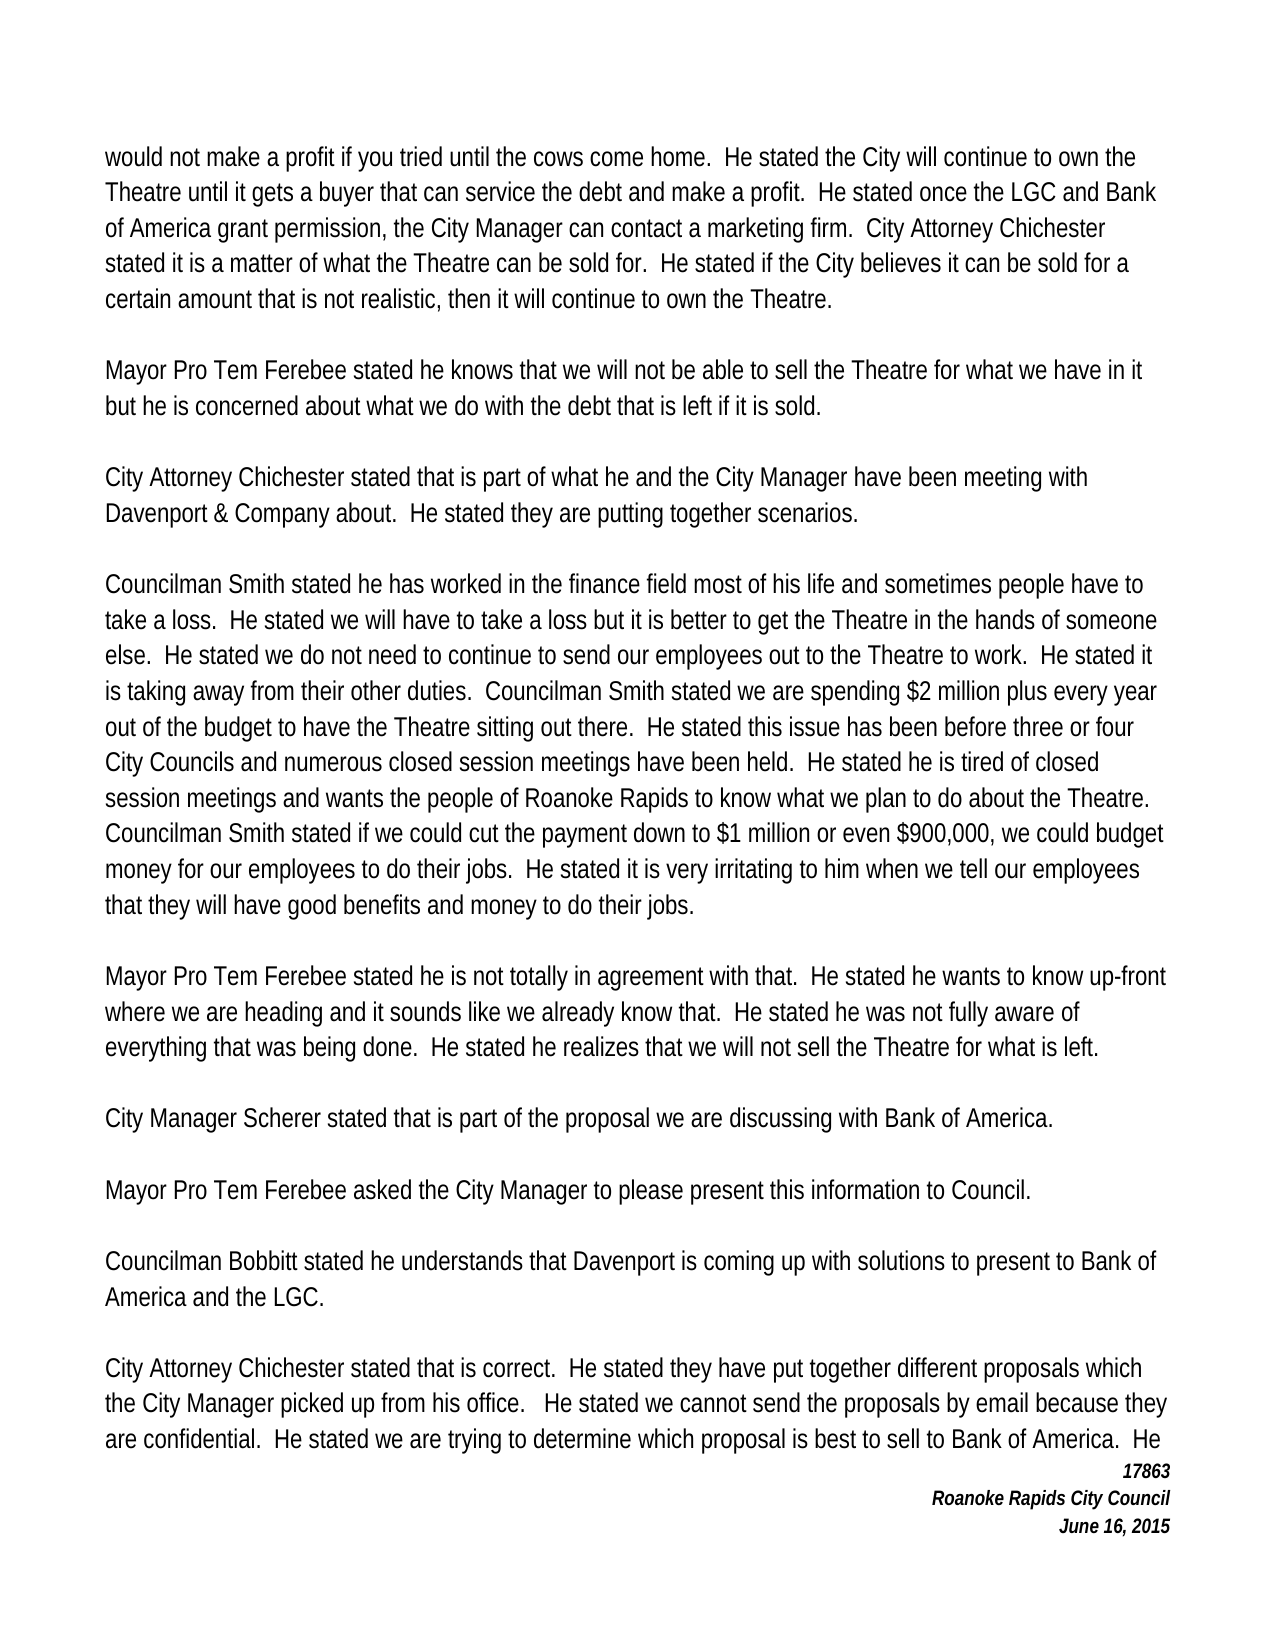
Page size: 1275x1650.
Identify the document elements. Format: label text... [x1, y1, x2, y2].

text would not make a profit if you tried until the cows come home. He stated the City will continue to own the Theatre until it gets a buyer that can service the debt and make a profit. He stated once the LGC and Bank of America grant permission, the City Manager can contact a marketing firm. City Attorney Chichester stated it is a matter of what the Theatre can be sold for. He stated if the City believes it can be sold for a certain amount that is not realistic, then it will continue to own the Theatre. [105, 141, 1170, 314]
text City Manager Scherer stated that is part of the proposal we are discussing with Bank of America. [105, 1102, 1170, 1133]
text Councilman Smith stated he has worked in the finance field most of his life and sometimes people have to take a loss. He stated we will have to take a loss but it is better to get the Theatre in the hands of someone else. He stated we do not need to continue to send our employees out to the Theatre to work. He stated it is taking away from their other duties. Councilman Smith stated we are spending $2 million plus every year out of the budget to have the Theatre sitting out there. He stated this issue has been before three or four City Councils and numerous closed session meetings have been held. He stated he is tired of closed session meetings and wants the people of Roanoke Rapids to know what we plan to do about the Theatre. Councilman Smith stated if we could cut the payment down to $1 million or even $900,000, we could budget money for our employees to do their jobs. He stated it is very irritating to him when we tell our employees that they will have good benefits and money to do their jobs. [105, 568, 1170, 920]
text Mayor Pro Tem Ferebee stated he knows that we will not be able to sell the Theatre for what we have in it but he is concerned about what we do with the debt that is left if it is sold. [105, 354, 1170, 421]
text Mayor Pro Tem Ferebee stated he is not totally in agreement with that. He stated he wants to know up-front where we are heading and it sounds like we already know that. He stated he was not fully aware of everything that was being done. He stated he realizes that we will not sell the Theatre for what is left. [105, 960, 1170, 1062]
text City Attorney Chichester stated that is part of what he and the City Manager have been meeting with Davenport & Company about. He stated they are putting together scenarios. [105, 461, 1170, 528]
text June 16, 2015 [105, 1514, 1170, 1538]
text City Attorney Chichester stated that is correct. He stated they have put together different proposals which the City Manager picked up from his office. He stated we cannot send the proposals by email because they are confidential. He stated we are trying to determine which proposal is best to sell to Bank of America. He [105, 1352, 1170, 1454]
text Councilman Bobbitt stated he understands that Davenport is coming up with solutions to present to Bank of America and the LGC. [105, 1245, 1170, 1312]
text Mayor Pro Tem Ferebee asked the City Manager to please present this information to Council. [105, 1174, 1170, 1205]
text 17863 [105, 1459, 1170, 1483]
text Roanoke Rapids City Council [105, 1486, 1170, 1510]
